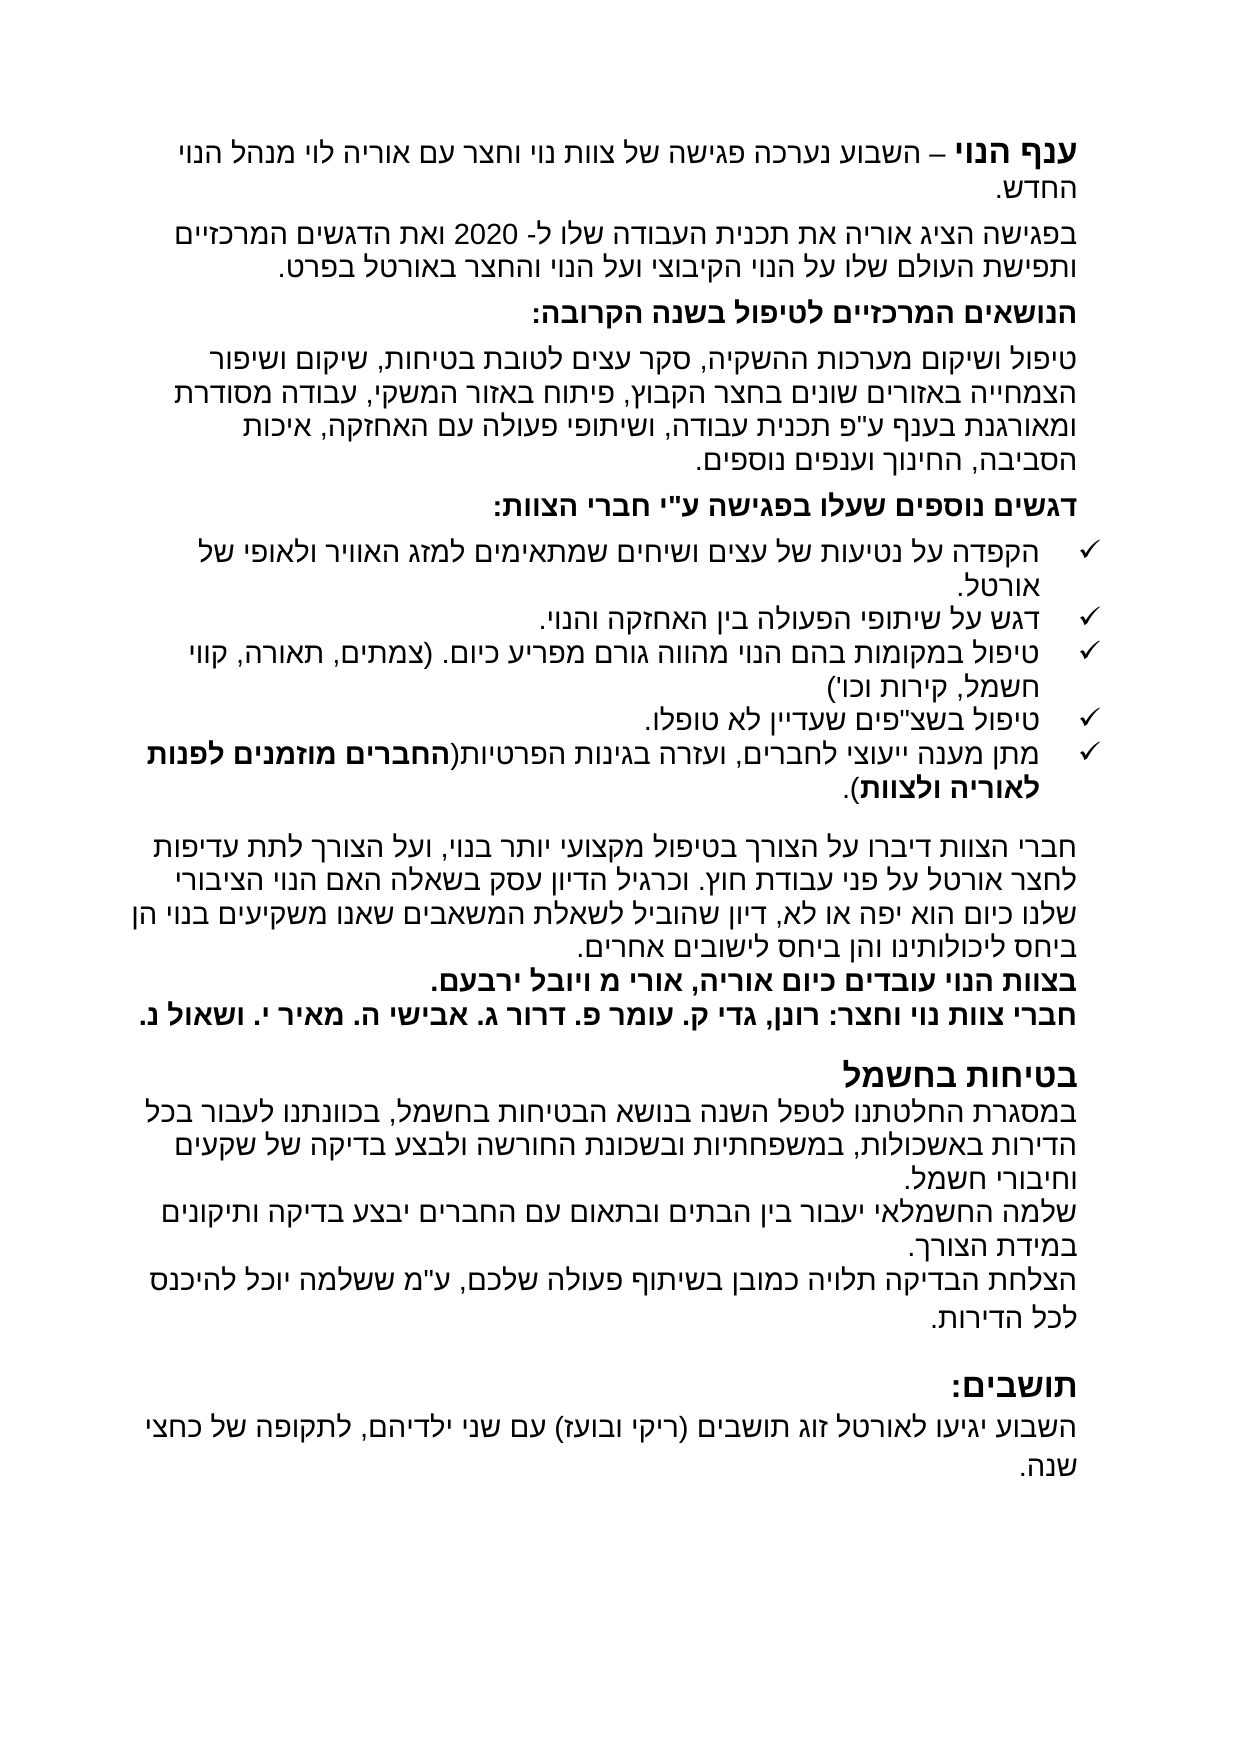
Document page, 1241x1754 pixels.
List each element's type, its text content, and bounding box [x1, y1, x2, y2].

list דגש על שיתופי הפעולה בין האחזקה והנוי. [131, 602, 1078, 636]
text דגשים נוספים שעלו בפגישה ע"י חברי הצוות: [131, 489, 1078, 522]
text שלמה החשמלאי יעבור בין הבתים ובתאום עם החברים יבצע בדיקה ותיקונים במידת הצורך. [131, 1196, 1078, 1263]
text השבוע יגיעו לאורטל זוג תושבים (ריקי ובועז) עם שני ילדיהם, לתקופה של כחצי שנה. [131, 1410, 1078, 1482]
list הקפדה על נטיעות של עצים ושיחים שמתאימים למזג האוויר ולאופי של אורטל. [131, 535, 1078, 602]
list טיפול במקומות בהם הנוי מהווה גורם מפריע כיום. (צמתים, תאורה, קווי חשמל, קירות וכו') [131, 636, 1078, 703]
text תושבים: [131, 1366, 1078, 1404]
list טיפול בשצ"פים שעדיין לא טופלו. [131, 703, 1078, 737]
text בטיחות בחשמל [131, 1056, 1078, 1095]
text ענף הנוי – השבוע נערכה פגישה של צוות נוי וחצר עם אוריה לוי מנהל הנוי החדש. [131, 132, 1078, 204]
text במסגרת החלטתנו לטפל השנה בנושא הבטיחות בחשמל, בכוונתנו לעבור בכל הדירות באשכולות, במשפחתיות ובשכונת החורשה ולבצע בדיקה של שקעים וחיבורי חשמל. [131, 1095, 1078, 1196]
text חברי צוות נוי וחצר: רונן, גדי ק. עומר פ. דרור ג. אבישי ה. מאיר י. ושאול נ. [131, 997, 1078, 1031]
text בפגישה הציג אוריה את תכנית העבודה שלו ל- 2020 ואת הדגשים המרכזיים ותפישת העולם שלו על הנוי הקיבוצי ועל הנוי והחצר באורטל בפרט. [131, 217, 1078, 284]
text טיפול ושיקום מערכות ההשקיה, סקר עצים לטובת בטיחות, שיקום ושיפור הצמחייה באזורים שונים בחצר הקבוץ, פיתוח באזור המשקי, עבודה מסודרת ומאורגנת בענף ע"פ תכנית עבודה, ושיתופי פעולה עם האחזקה, איכות הסביבה, החינוך וענפים נוספים. [131, 342, 1078, 476]
list מתן מענה ייעוצי לחברים, ועזרה בגינות הפרטיות(החברים מוזמנים לפנות לאוריה ולצוות). [131, 737, 1078, 804]
text הנושאים המרכזיים לטיפול בשנה הקרובה: [131, 296, 1078, 330]
text חברי הצוות דיברו על הצורך בטיפול מקצועי יותר בנוי, ועל הצורך לתת עדיפות לחצר אורטל על פני עבודת חוץ. וכרגיל הדיון עסק בשאלה האם הנוי הציבורי שלנו כיום הוא יפה או לא, דיון שהוביל לשאלת המשאבים שאנו משקיעים בנוי הן ביחס ליכולותינו והן ביחס לישובים אחרים. [131, 830, 1078, 964]
text בצוות הנוי עובדים כיום אוריה, אורי מ ויובל ירבעם. [131, 964, 1078, 997]
text הצלחת הבדיקה תלויה כמובן בשיתוף פעולה שלכם, ע"מ ששלמה יוכל להיכנס לכל הדירות. [131, 1263, 1078, 1335]
